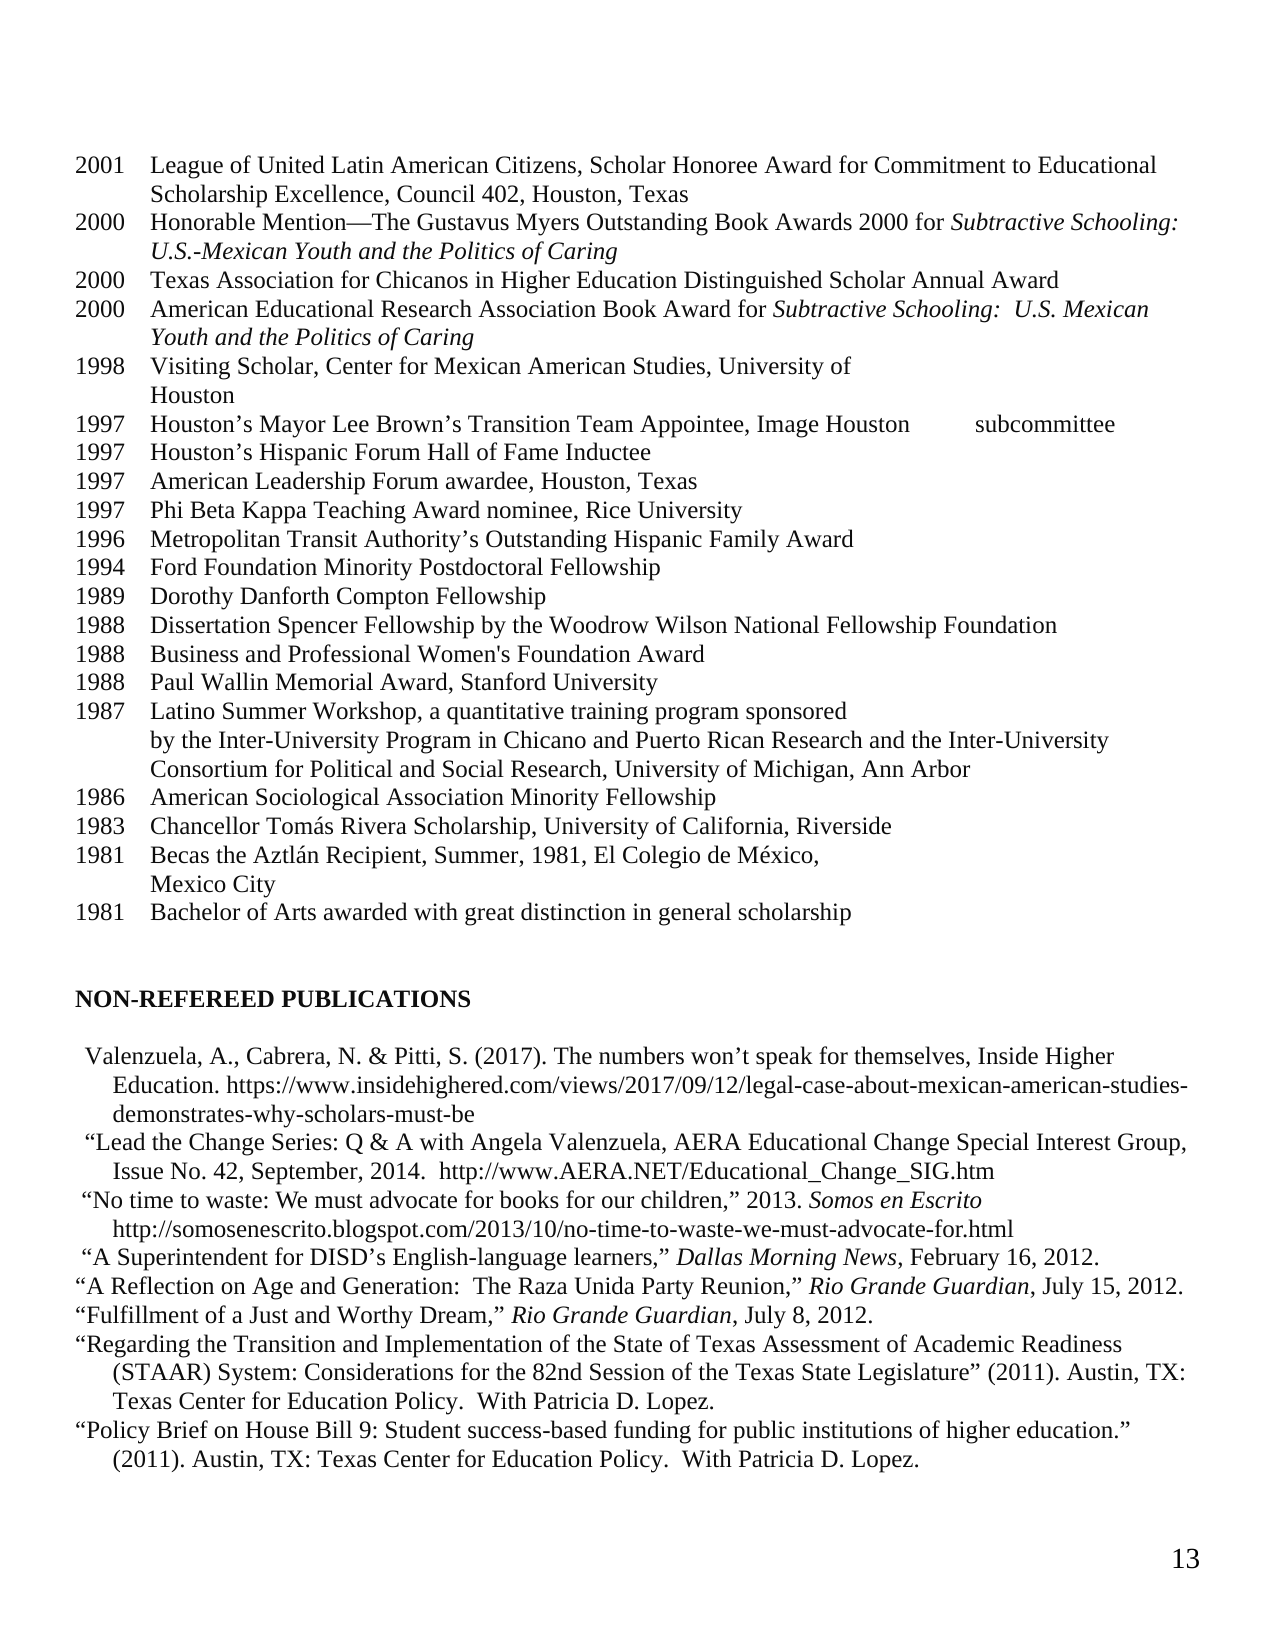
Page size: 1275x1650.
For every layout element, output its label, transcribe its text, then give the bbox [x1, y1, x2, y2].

text “Fulfillment of a Just and Worthy Dream,” Rio Grande Guardian, July 8, 2012. [75, 1300, 1200, 1329]
text 2000 American Educational Research Association Book Award for Subtractive Schooling: U.S. Mexican Youth and the Politics of Caring [75, 294, 1200, 351]
text “Policy Brief on House Bill 9: Student success-based funding for public institutions of higher education.” (2011). Austin, TX: Texas Center for Education Policy. With Patricia D. Lopez. [75, 1415, 1200, 1472]
list League of United Latin American Citizens, Scholar Honoree Award for Commitment to Educational Scholarship Excellence, Council 402, Houston, Texas [75, 150, 1200, 207]
text “Lead the Change Series: Q & A with Angela Valenzuela, AERA Educational Change Special Interest Group, Issue No. 42, September, 2014. http://www.AERA.NET/Educational_Change_SIG.htm [84, 1127, 1200, 1185]
text 1989 Dorothy Danforth Compton Fellowship [75, 581, 1200, 610]
text 1981 Bachelor of Arts awarded with great distinction in general scholarship [75, 897, 1200, 926]
text 1997 American Leadership Forum awardee, Houston, Texas [75, 466, 1200, 495]
text 1988 Paul Wallin Memorial Award, Stanford University [75, 667, 1200, 696]
text “Regarding the Transition and Implementation of the State of Texas Assessment of Academic Readiness (STAAR) System: Considerations for the 82nd Session of the Texas State Legislature” (2011). Austin, TX: Texas Center for Education Policy. With Patricia D. Lopez. [75, 1329, 1200, 1415]
text 2000 Honorable Mention—The Gustavus Myers Outstanding Book Awards 2000 for Subtractive Schooling: U.S.-Mexican Youth and the Politics of Caring [75, 207, 1200, 265]
text 1997 Houston’s Mayor Lee Brown’s Transition Team Appointee, Image Houston subcommittee [75, 409, 1200, 437]
text 1997 Houston’s Hispanic Forum Hall of Fame Inductee [75, 437, 1200, 466]
text by the Inter-University Program in Chicano and Puerto Rican Research and the Inter-University Consortium for Political and Social Research, University of Michigan, Ann Arbor [150, 725, 1200, 782]
text 1988 Dissertation Spencer Fellowship by the Woodrow Wilson National Fellowship Foundation [75, 610, 1200, 639]
text 1983 Chancellor Tomás Rivera Scholarship, University of California, Riverside [75, 811, 1200, 840]
text “No time to waste: We must advocate for books for our children,” 2013. Somos en Escrito http://somosenescrito.blogspot.com/2013/10/no-time-to-waste-we-must-advocate-for.html [75, 1185, 1200, 1242]
text Valenzuela, A., Cabrera, N. & Pitti, S. (2017). The numbers won’t speak for themselves, Inside Higher Education. https://www.insidehighered.com/views/2017/09/12/legal-case-about-mexican-american-studies-demonstrates-why-scholars-must-be [84, 1041, 1200, 1127]
text “A Reflection on Age and Generation: The Raza Unida Party Reunion,” Rio Grande Guardian, July 15, 2012. [75, 1271, 1200, 1300]
text 1997 Phi Beta Kappa Teaching Award nominee, Rice University [75, 495, 1200, 524]
text 1986 American Sociological Association Minority Fellowship [75, 782, 1200, 811]
text 1988 Business and Professional Women's Foundation Award [75, 639, 1200, 667]
text Houston [75, 380, 1200, 409]
text 1981 Becas the Aztlán Recipient, Summer, 1981, El Colegio de México, [75, 840, 1200, 869]
text 1994 Ford Foundation Minority Postdoctoral Fellowship [75, 552, 1200, 581]
text 2000 Texas Association for Chicanos in Higher Education Distinguished Scholar Annual Award [75, 265, 1200, 294]
text Mexico City [150, 869, 1200, 897]
text 1998 Visiting Scholar, Center for Mexican American Studies, University of [75, 351, 1200, 380]
text “A Superintendent for DISD’s English-language learners,” Dallas Morning News, February 16, 2012. [75, 1242, 1200, 1271]
text 1996 Metropolitan Transit Authority’s Outstanding Hispanic Family Award [75, 524, 1200, 552]
text NON-REFEREED PUBLICATIONS [75, 984, 1200, 1012]
text 1987 Latino Summer Workshop, a quantitative training program sponsored [75, 696, 1200, 725]
